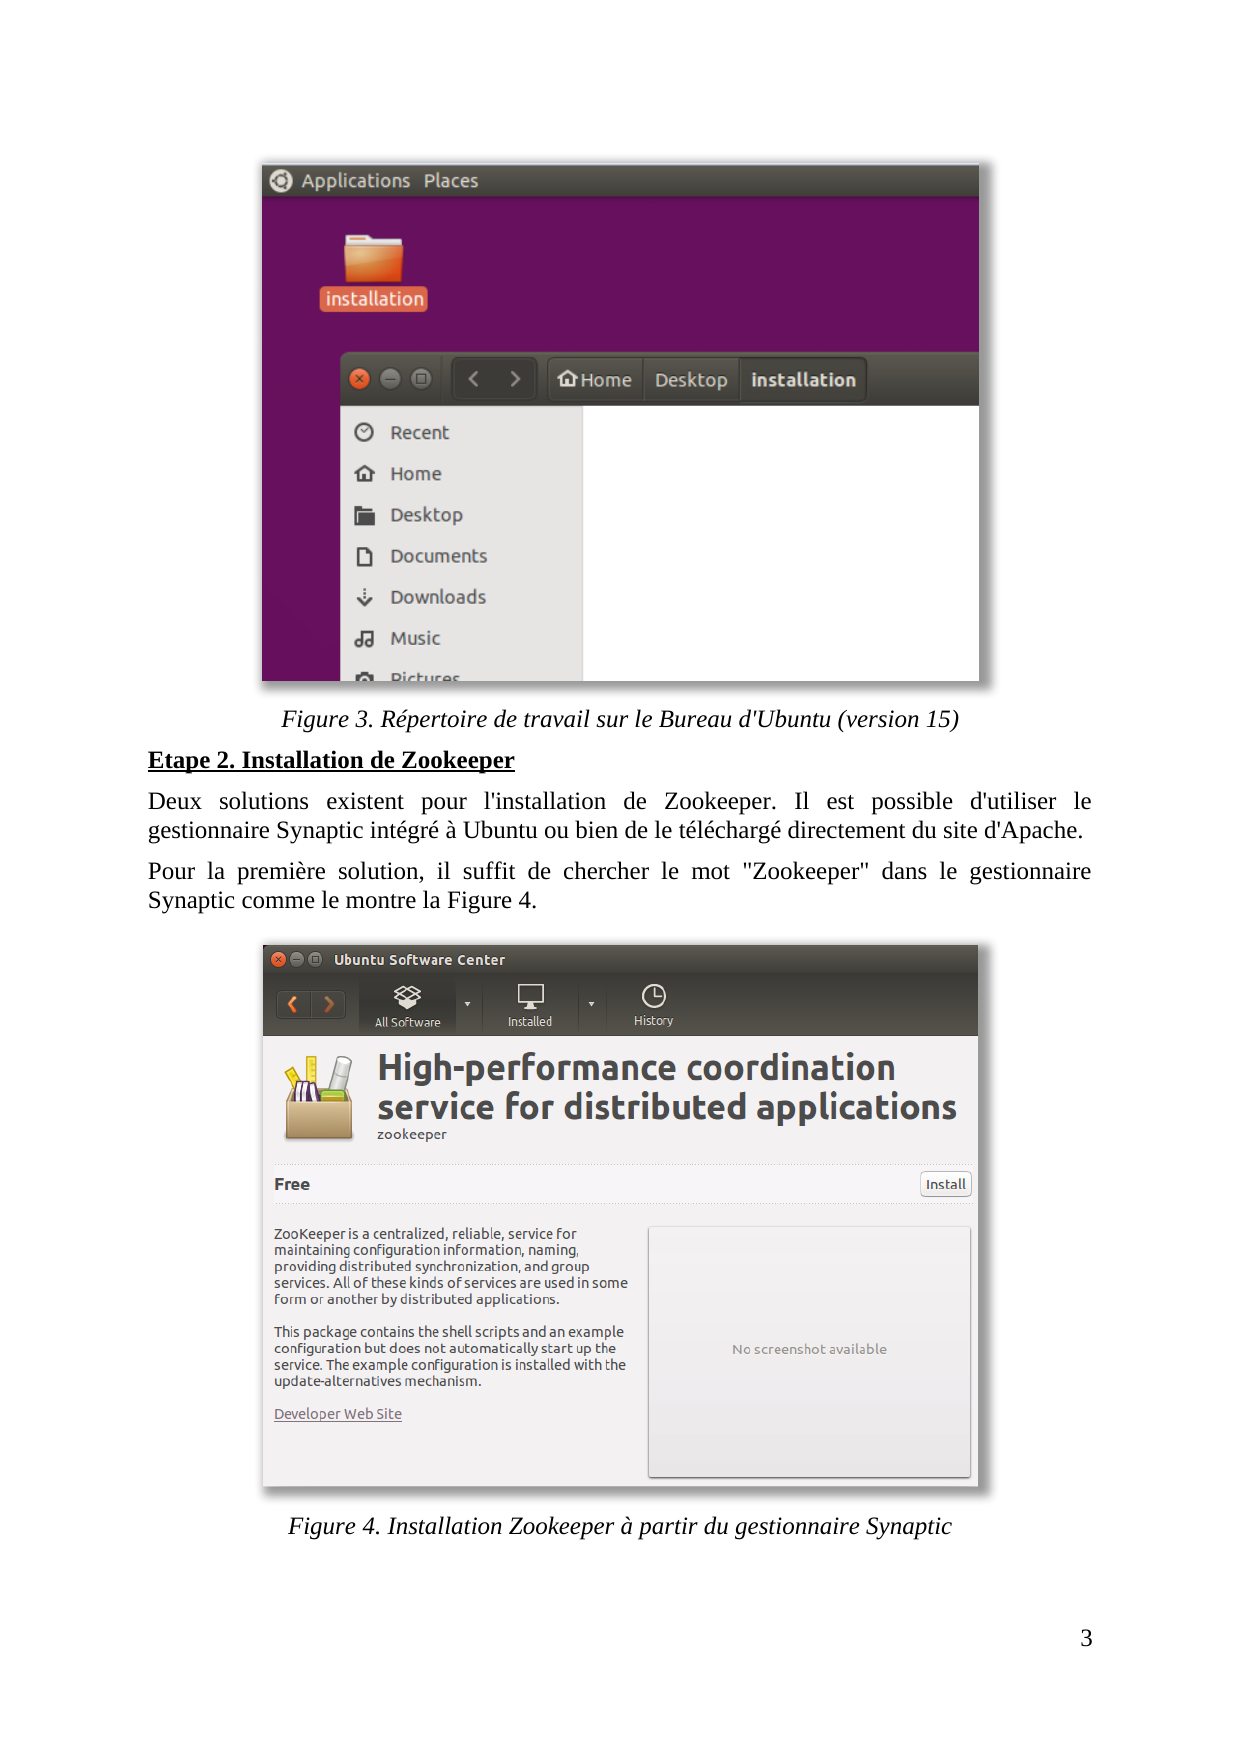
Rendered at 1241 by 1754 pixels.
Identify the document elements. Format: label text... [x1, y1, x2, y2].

text Figure 3. Répertoire de travail sur le Bureau d'Ubuntu (version 15) [148, 704, 1093, 733]
text Pour la première solution, il suffit de chercher le mot "Zookeeper" dans le gestionnaire Synaptic comme le montre la Figure 4. [148, 856, 1093, 914]
text Deux solutions existent pour l'installation de Zookeeper. Il est possible d'utiliser le gestionnaire Synaptic intégré à Ubuntu ou bien de le téléchargé directement du site d'Apache. [148, 786, 1093, 844]
text Figure 4. Installation Zookeeper à partir du gestionnaire Synaptic [148, 1511, 1093, 1540]
picture [263, 945, 978, 1487]
text Etape 2. Installation de Zookeeper [148, 745, 1093, 774]
picture [262, 163, 979, 681]
